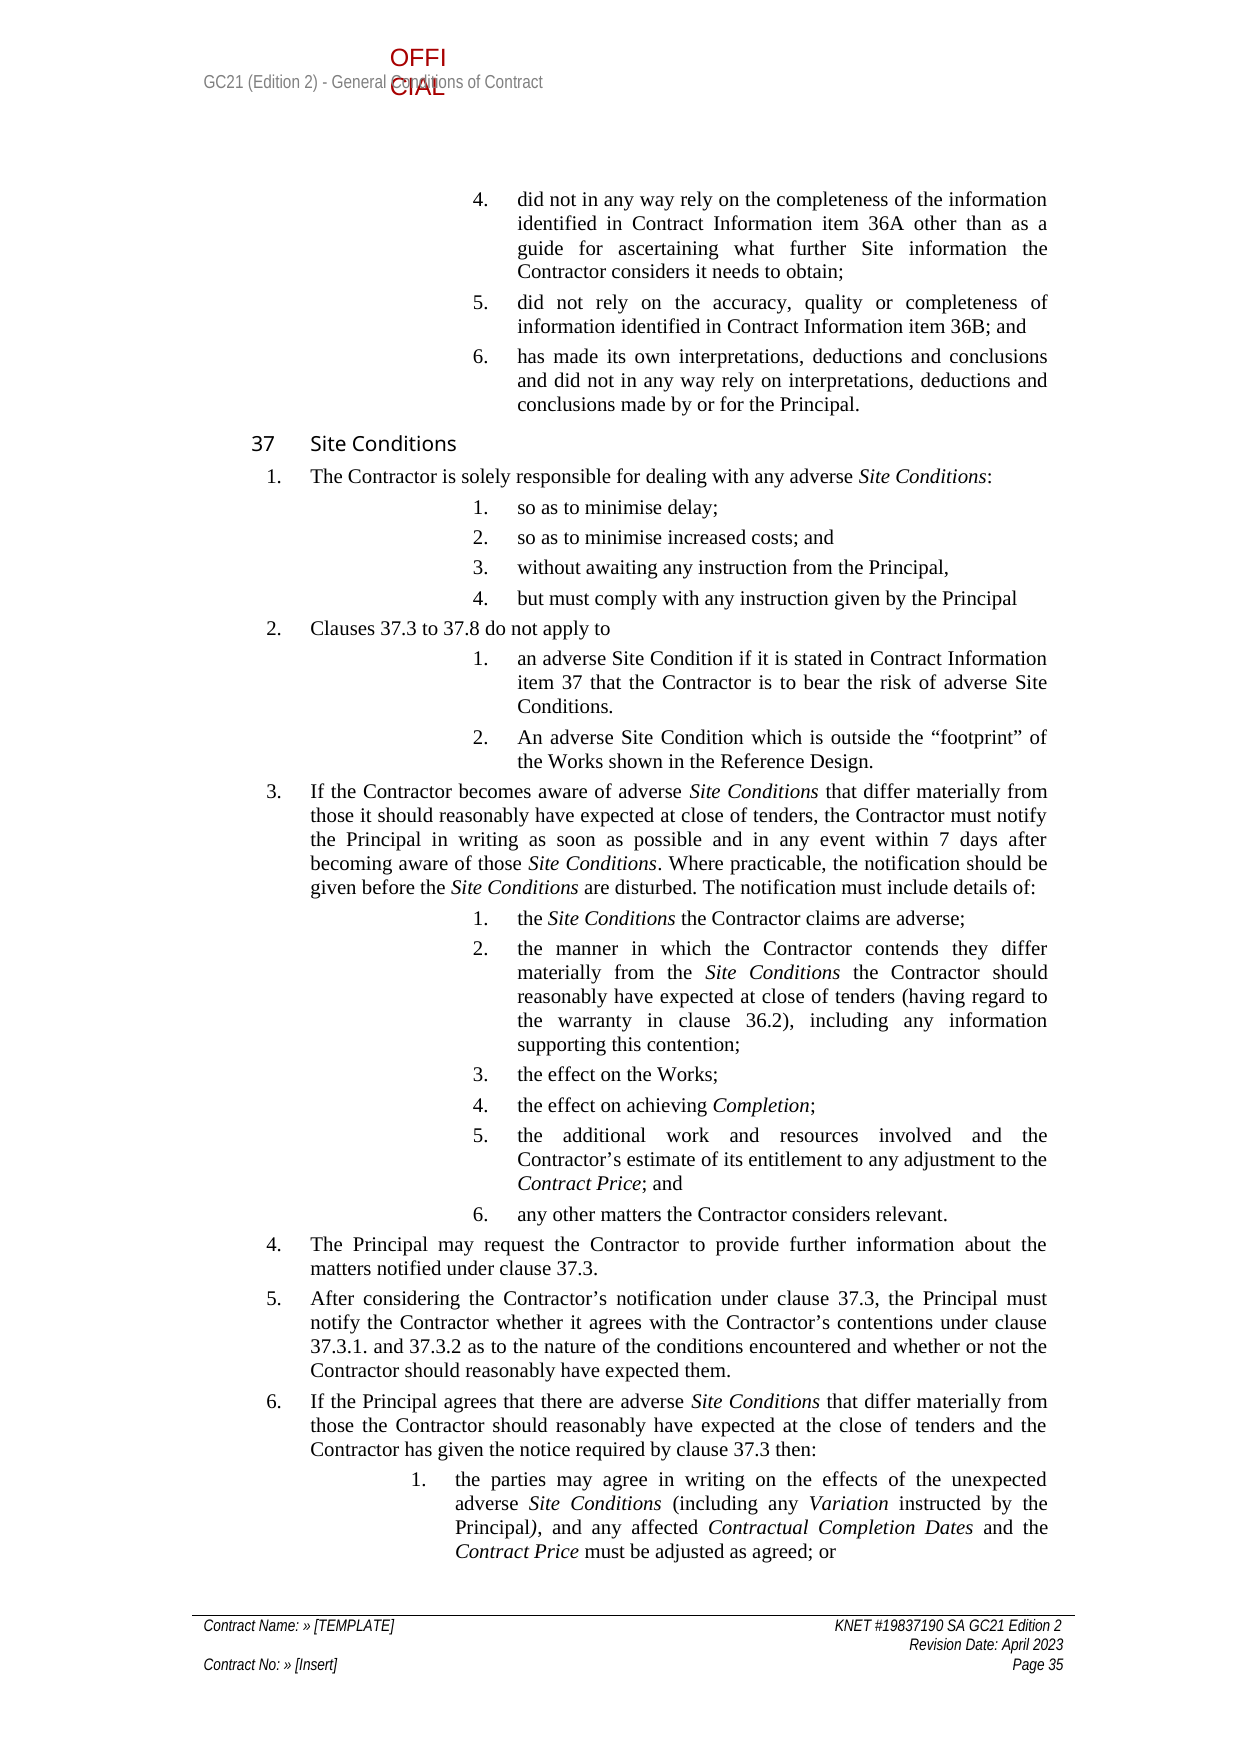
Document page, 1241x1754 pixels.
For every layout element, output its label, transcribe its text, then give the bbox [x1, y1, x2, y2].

text has made its own interpretations, deductions and conclusions and did not in any way rely on interpretations, deductions and conclusions made by or for the Principal. [473, 344, 1048, 416]
text the additional work and resources involved and the Contractor’s estimate of its entitlement to any adjustment to the Contract Price; and [473, 1123, 1048, 1195]
subtitle Site Conditions [251, 423, 1048, 458]
text so as to minimise delay; [473, 494, 1048, 519]
text After considering the Contractor’s notification under clause 37.3, the Principal must notify the Contractor whether it agrees with the Contractor’s contentions under clause 37.3.1. and 37.3.2 as to the nature of the conditions encountered and whether or not the Contractor should reasonably have expected them. [266, 1286, 1048, 1382]
text so as to minimise increased costs; and [473, 525, 1048, 549]
text the Site Conditions the Contractor claims are adverse; [473, 906, 1048, 929]
text but must comply with any instruction given by the Principal [473, 586, 1048, 609]
list The Contractor is solely responsible for dealing with any adverse Site Conditions: [266, 464, 1048, 488]
text an adverse Site Condition if it is stated in Contract Information item 37 that the Contractor is to bear the risk of adverse Site Conditions. [473, 646, 1048, 718]
text If the Contractor becomes aware of adverse Site Conditions that differ materially from those it should reasonably have expected at close of tenders, the Contractor must notify the Principal in writing as soon as possible and in any event within 7 days after becoming aware of those Site Conditions. Where practicable, the notification should be given before the Site Conditions are disturbed. The notification must include details of: [266, 779, 1048, 899]
text the effect on achieving Completion; [473, 1093, 1048, 1117]
text any other matters the Contractor considers relevant. [473, 1201, 1048, 1226]
text did not in any way rely on the completeness of the information identified in Contract Information item 36A other than as a guide for ascertaining what further Site information the Contractor considers it needs to obtain; [473, 187, 1048, 283]
text did not rely on the accuracy, quality or completeness of information identified in Contract Information item 36B; and [473, 290, 1048, 338]
text without awaiting any instruction from the Principal, [473, 555, 1048, 579]
text the manner in which the Contractor contends they differ materially from the Site Conditions the Contractor should reasonably have expected at close of tenders (having regard to the warranty in clause 36.2), including any information supporting this contention; [473, 936, 1048, 1056]
text The Principal may request the Contractor to provide further information about the matters notified under clause 37.3. [266, 1232, 1048, 1280]
text If the Principal agrees that there are adverse Site Conditions that differ materially from those the Contractor should reasonably have expected at the close of tenders and the Contractor has given the notice required by clause 37.3 then: [266, 1389, 1048, 1461]
text Clauses 37.3 to 37.8 do not apply to [266, 616, 1048, 640]
text An adverse Site Condition which is outside the “footprint” of the Works shown in the Reference Design. [473, 724, 1048, 773]
text the effect on the Works; [473, 1062, 1048, 1086]
text the parties may agree in writing on the effects of the unexpected adverse Site Conditions (including any Variation instructed by the Principal), and any affected Contractual Completion Dates and the Contract Price must be adjusted as agreed; or [411, 1467, 1048, 1563]
